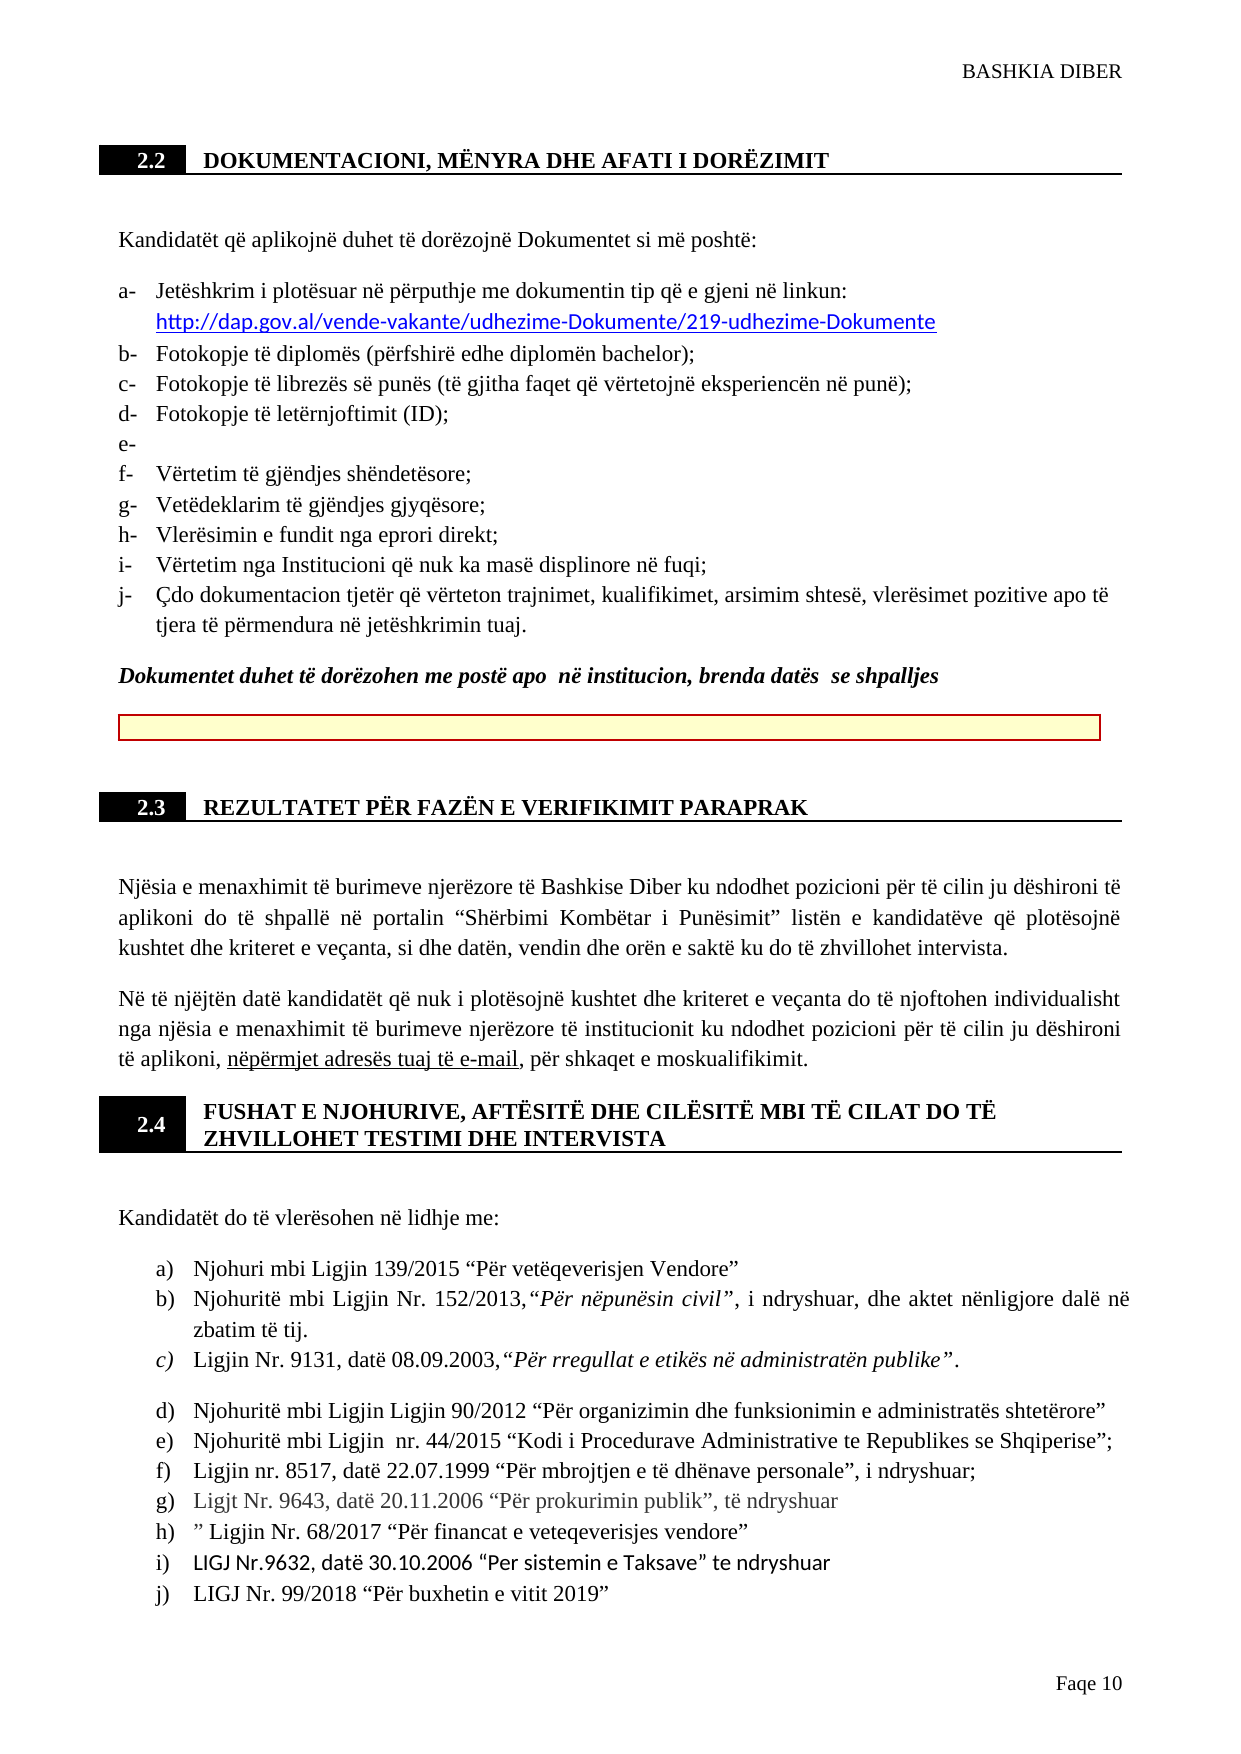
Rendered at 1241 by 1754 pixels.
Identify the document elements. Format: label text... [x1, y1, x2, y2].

table_header 2.4 [101, 1098, 184, 1151]
list Vlerësimin e fundit nga eprori direkt; [118, 521, 1122, 547]
table_header REZULTATET PËR FAZËN E VERIFIKIMIT PARAPRAK [186, 792, 1122, 820]
list Çdo dokumentacion tjetër që vërteton trajnimet, kualifikimet, arsimim shtesë, vlerësimet pozitive apo të tjera të përmendura në jetëshkrimin tuaj. [118, 581, 1122, 638]
list Fotokopje të letërnjoftimit (ID); [118, 400, 1122, 426]
list Ligjin nr. 8517, datë 22.07.1999 “Për mbrojtjen e të dhënave personale”, i ndryshuar; [156, 1457, 1122, 1484]
list Vërtetim të gjëndjes shëndetësore; [118, 460, 1122, 487]
list Njohuritë mbi Ligjin Nr. 152/2013,“Për nëpunësin civil”, i ndryshuar, dhe aktet nënligjore dalë në zbatim të tij. [156, 1285, 1131, 1342]
list ” Ligjin Nr. 68/2017 “Për financat e veteqeverisjes vendore” [203, 1518, 1122, 1544]
list Njohuri mbi Ligjin 139/2015 “Për vetëqeverisjen Vendore” [156, 1255, 1131, 1282]
list Vërtetim nga Institucioni që nuk ka masë displinore në fuqi; [118, 551, 1122, 577]
text Dokumentet duhet të dorëzohen me postë apo në institucion, brenda datës se shpalljes [118, 662, 1122, 689]
text Në të njëjtën datë kandidatët që nuk i plotësojnë kushtet dhe kriteret e veçanta do të njoftohen individualisht nga njësia e menaxhimit të burimeve njerëzore të institucionit ku ndodhet pozicioni për të cilin ju dëshironi të aplikoni, nëpërmjet adresës tuaj të e-mail, për shkaqet e moskualifikimit. [118, 985, 1122, 1072]
list Vetëdeklarim të gjëndjes gjyqësore; [118, 491, 1122, 517]
table_header 2.2 [101, 147, 184, 173]
text Kandidatët që aplikojnë duhet të dorëzojnë Dokumentet si më poshtë: [118, 226, 1122, 252]
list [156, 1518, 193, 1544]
table_header FUSHAT E NJOHURIVE, AFTËSITË DHE CILËSITË MBI TË CILAT DO TË ZHVILLOHET TESTIMI DHE INTERVISTA [186, 1096, 1122, 1151]
list Njohuritë mbi Ligjin Ligjin 90/2012 “Për organizimin dhe funksionimin e administratës shtetërore” [156, 1397, 1122, 1423]
list LIGJ Nr. 99/2018 “Për buxhetin e vitit 2019” [156, 1580, 1122, 1606]
list Ligjin Nr. 9131, datë 08.09.2003,“Për rregullat e etikës në administratën publike”. [156, 1346, 1131, 1372]
text Njësia e menaxhimit të burimeve njerëzore të Bashkise Diber ku ndodhet pozicioni për të cilin ju dëshironi të aplikoni do të shpallë në portalin “Shërbimi Kombëtar i Punësimit” listën e kandidatëve që plotësojnë kushtet dhe kriteret e veçanta, si dhe datën, vendin dhe orën e saktë ku do të zhvillohet intervista. [118, 873, 1122, 960]
table_header DOKUMENTACIONI, MËNYRA DHE AFATI I DORËZIMIT [186, 145, 1122, 173]
list Ligjt Nr. 9643, datë 20.11.2006 “Për prokurimin publik”, të ndryshuar [156, 1487, 1122, 1514]
list Jetëshkrim i plotësuar në përputhje me dokumentin tip që e gjeni në linkun: [118, 277, 1122, 303]
list Fotokopje të librezës së punës (të gjitha faqet që vërtetojnë eksperiencën në punë); [118, 370, 1122, 396]
list LIGJ Nr.9632, datë 30.10.2006 “Per sistemin e Taksave” te ndryshuar [156, 1548, 1122, 1576]
list http://dap.gov.al/vende-vakante/udhezime-Dokumente/219-udhezime-Dokumente [156, 307, 1122, 335]
table_header [120, 716, 1099, 739]
list Fotokopje të diplomës (përfshirë edhe diplomën bachelor); [118, 339, 1122, 366]
table_header 2.3 [101, 794, 184, 820]
text Kandidatët do të vlerësohen në lidhje me: [118, 1204, 1131, 1231]
list Njohuritë mbi Ligjin nr. 44/2015 “Kodi i Procedurave Administrative te Republikes se Shqiperise”; [156, 1427, 1122, 1453]
